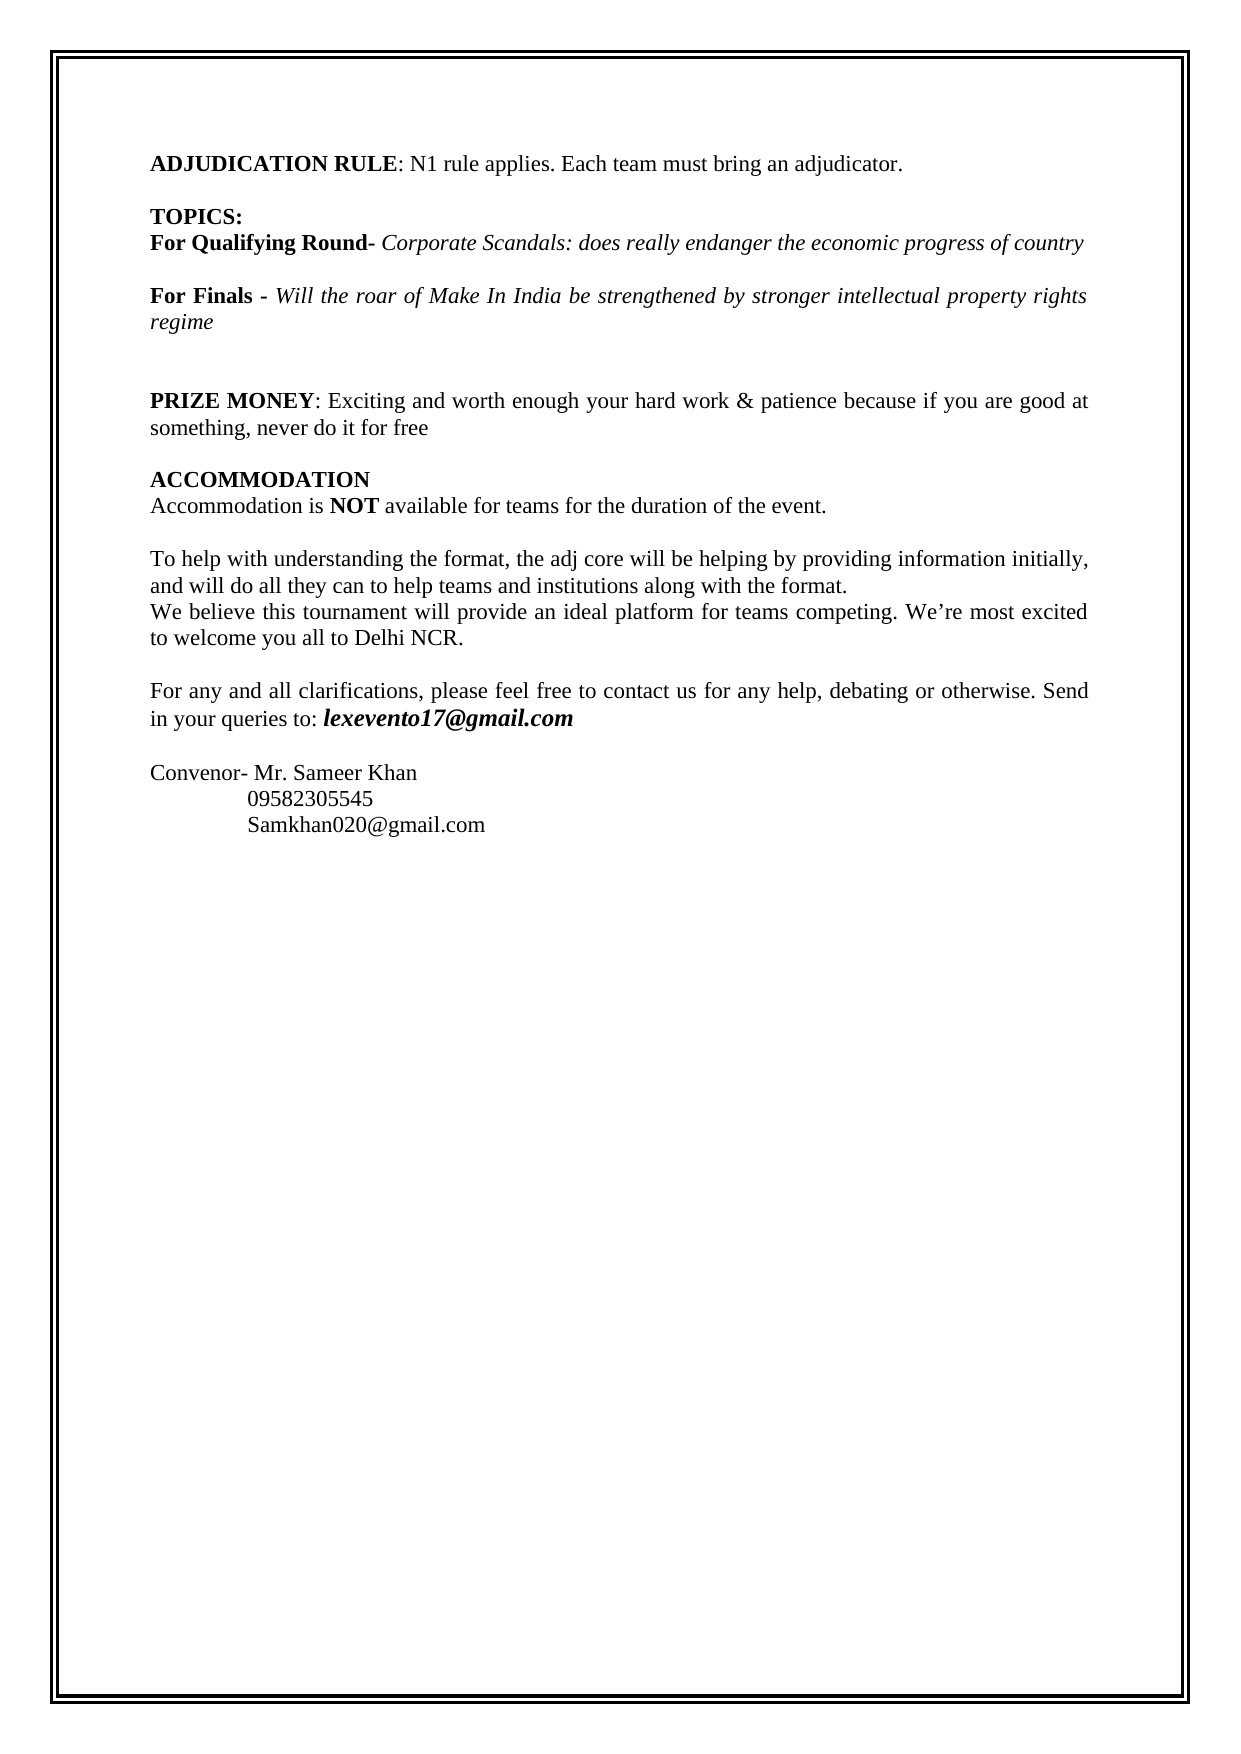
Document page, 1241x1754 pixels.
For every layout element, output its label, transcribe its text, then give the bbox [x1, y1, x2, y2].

text For Finals - Will the roar of Make In India be strengthened by stronger intellectual property rights regime [150, 282, 1090, 334]
text Convenor- Mr. Sameer Khan [150, 758, 1090, 785]
text 09582305545 [150, 785, 1090, 811]
text For Qualifying Round- Corporate Scandals: does really endanger the economic progress of country [150, 229, 1090, 255]
text We believe this tournament will provide an ideal platform for teams competing. We’re most excited to welcome you all to Delhi NCR. [150, 598, 1090, 651]
text For any and all clarifications, please feel free to contact us for any help, debating or otherwise. Send in your queries to: lexevento17@gmail.com [150, 677, 1090, 732]
text ACCOMMODATION [150, 466, 1090, 493]
text To help with understanding the format, the adj core will be helping by providing information initially, and will do all they can to help teams and institutions along with the format. [150, 545, 1090, 598]
text PRIZE MONEY: Exciting and worth enough your hard work & patience because if you are good at something, never do it for free [150, 387, 1090, 440]
text ADJUDICATION RULE: N1 rule applies. Each team must bring an adjudicator. [150, 150, 1090, 176]
text TOPICS: [150, 203, 1090, 229]
text Samkhan020@gmail.com [150, 811, 1090, 838]
text Accommodation is NOT available for teams for the duration of the event. [150, 493, 1090, 519]
